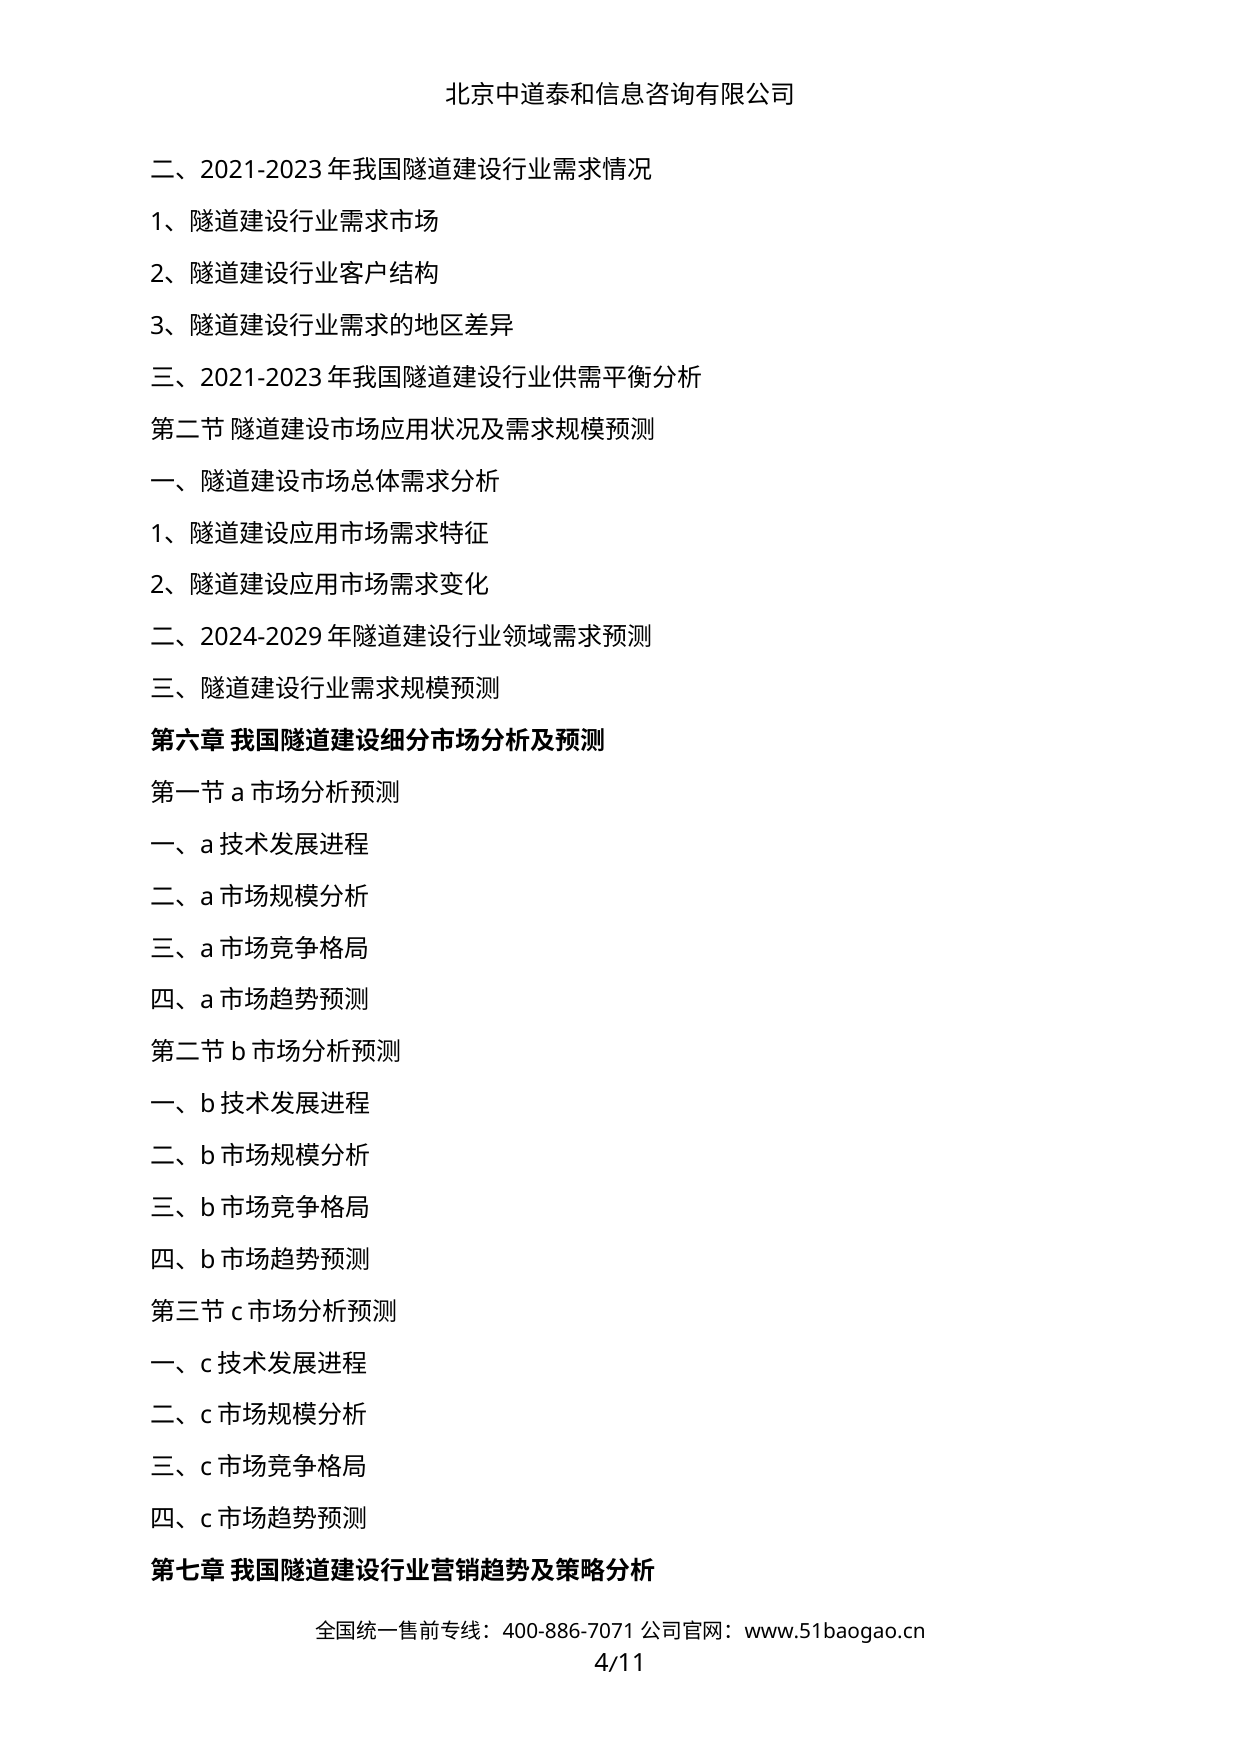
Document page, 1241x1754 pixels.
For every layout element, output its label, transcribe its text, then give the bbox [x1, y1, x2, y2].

text 第七章 我国隧道建设行业营销趋势及策略分析 [150, 1551, 1090, 1587]
text 三、b市场竞争格局 [150, 1187, 1090, 1224]
text 三、隧道建设行业需求规模预测 [150, 669, 1090, 705]
text 一、隧道建设市场总体需求分析 [150, 461, 1090, 497]
text 二、b市场规模分析 [150, 1136, 1090, 1172]
text 四、b市场趋势预测 [150, 1239, 1090, 1276]
text 二、2021-2023年我国隧道建设行业需求情况 [150, 150, 1090, 186]
text 一、c技术发展进程 [150, 1343, 1090, 1379]
text 三、2021-2023年我国隧道建设行业供需平衡分析 [150, 357, 1090, 394]
text 二、2024-2029年隧道建设行业领域需求预测 [150, 617, 1090, 653]
text 四、a市场趋势预测 [150, 980, 1090, 1016]
text 2、隧道建设行业客户结构 [150, 254, 1090, 290]
text 三、a市场竞争格局 [150, 928, 1090, 964]
text 二、c市场规模分析 [150, 1395, 1090, 1431]
text 3、隧道建设行业需求的地区差异 [150, 306, 1090, 342]
text 第六章 我国隧道建设细分市场分析及预测 [150, 721, 1090, 757]
text 二、a市场规模分析 [150, 876, 1090, 912]
text 第三节 c市场分析预测 [150, 1291, 1090, 1327]
text 三、c市场竞争格局 [150, 1447, 1090, 1483]
text 1、隧道建设行业需求市场 [150, 202, 1090, 238]
text 第二节 隧道建设市场应用状况及需求规模预测 [150, 409, 1090, 446]
text 第二节 b市场分析预测 [150, 1032, 1090, 1068]
text 四、c市场趋势预测 [150, 1499, 1090, 1535]
text 一、a技术发展进程 [150, 824, 1090, 861]
text 一、b技术发展进程 [150, 1084, 1090, 1120]
text 第一节 a市场分析预测 [150, 772, 1090, 809]
text 2、隧道建设应用市场需求变化 [150, 565, 1090, 601]
text 1、隧道建设应用市场需求特征 [150, 513, 1090, 549]
